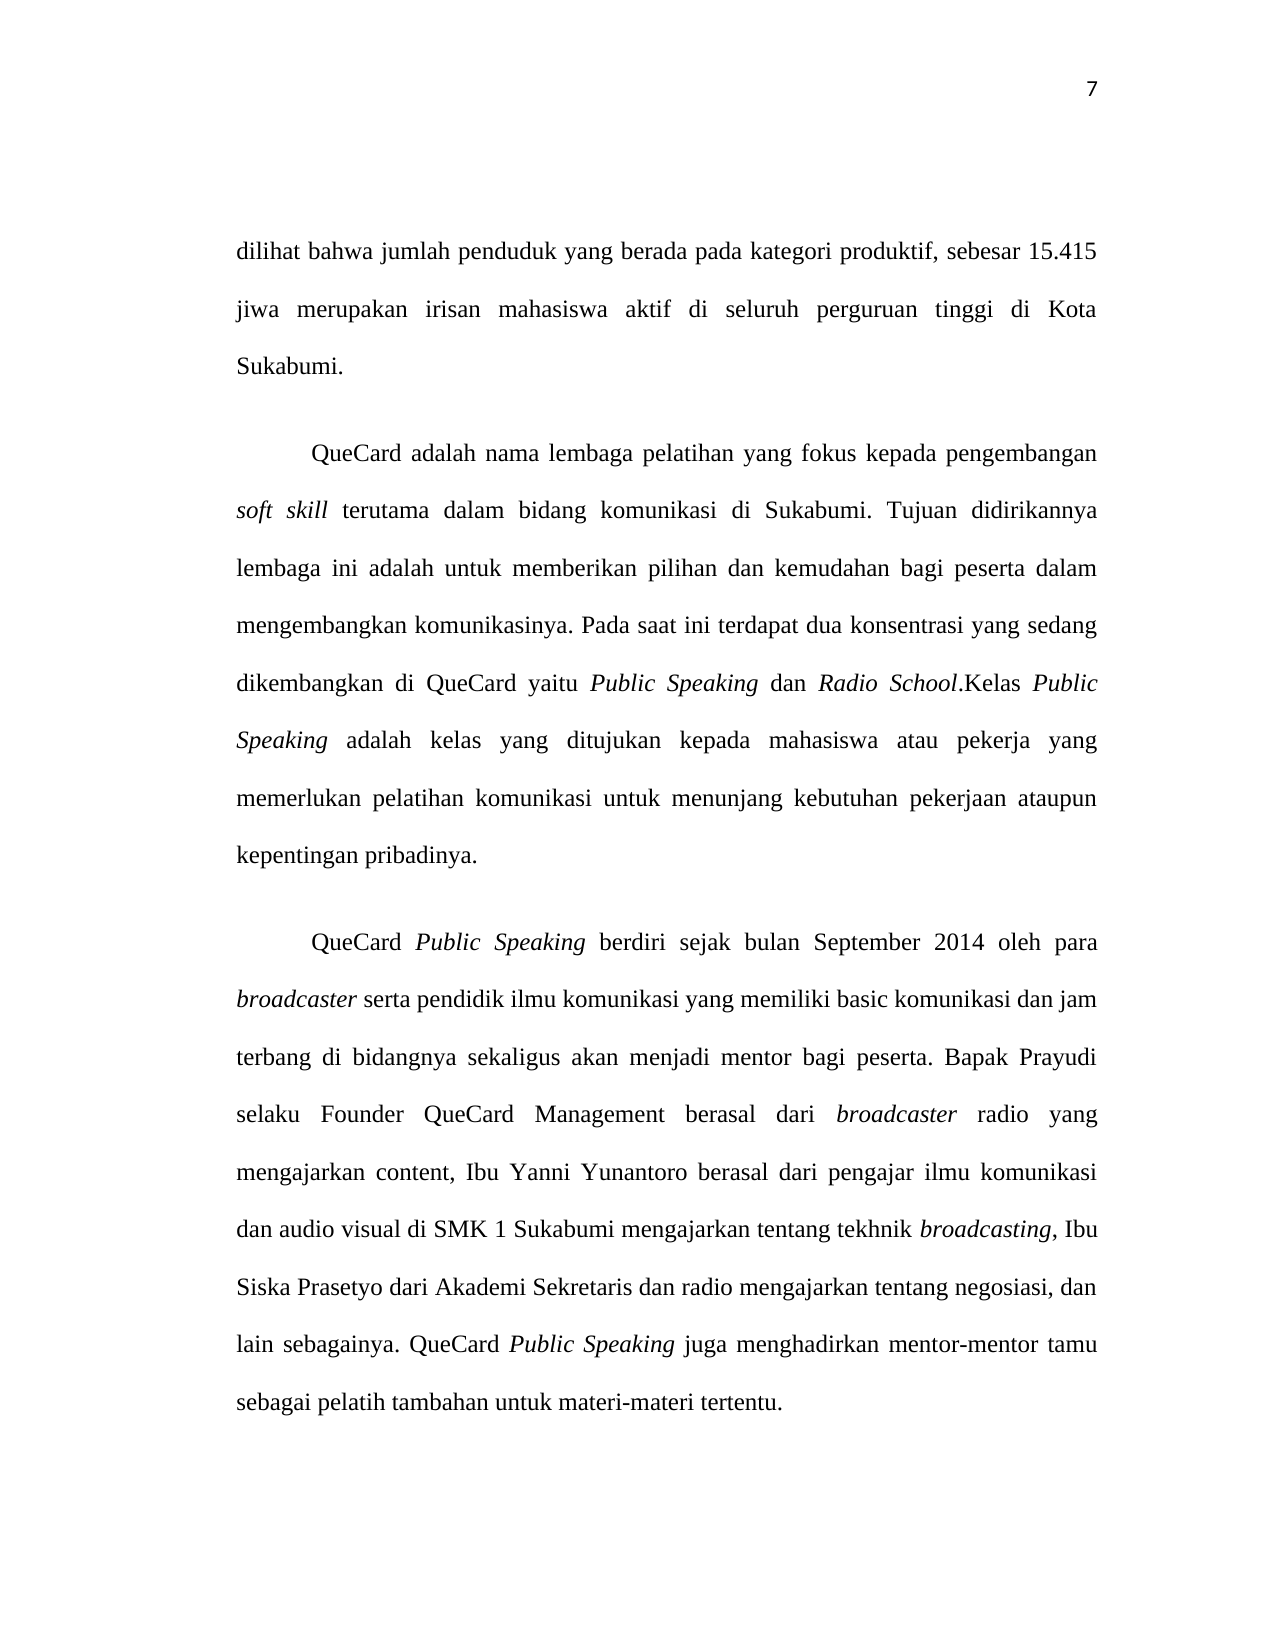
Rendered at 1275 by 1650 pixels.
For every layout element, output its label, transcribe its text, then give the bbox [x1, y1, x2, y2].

text QueCard Public Speaking berdiri sejak bulan September 2014 oleh para broadcaster serta pendidik ilmu komunikasi yang memiliki basic komunikasi dan jam terbang di bidangnya sekaligus akan menjadi mentor bagi peserta. Bapak Prayudi selaku Founder QueCard Management berasal dari broadcaster radio yang mengajarkan content, Ibu Yanni Yunantoro berasal dari pengajar ilmu komunikasi dan audio visual di SMK 1 Sukabumi mengajarkan tentang tekhnik broadcasting, Ibu Siska Prasetyo dari Akademi Sekretaris dan radio mengajarkan tentang negosiasi, dan lain sebagainya. QueCard Public Speaking juga menghadirkan mentor-mentor tamu sebagai pelatih tambahan untuk materi-materi tertentu. [236, 927, 1098, 1416]
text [236, 236, 1098, 380]
text QueCard adalah nama lembaga pelatihan yang fokus kepada pengembangan soft skill terutama dalam bidang komunikasi di Sukabumi. Tujuan didirikannya lembaga ini adalah untuk memberikan pilihan dan kemudahan bagi peserta dalam mengembangkan komunikasinya. Pada saat ini terdapat dua konsentrasi yang sedang dikembangkan di QueCard yaitu Public Speaking dan Radio School.Kelas Public Speaking adalah kelas yang ditujukan kepada mahasiswa atau pekerja yang memerlukan pelatihan komunikasi untuk menunjang kebutuhan pekerjaan ataupun kepentingan pribadinya. [236, 438, 1098, 869]
